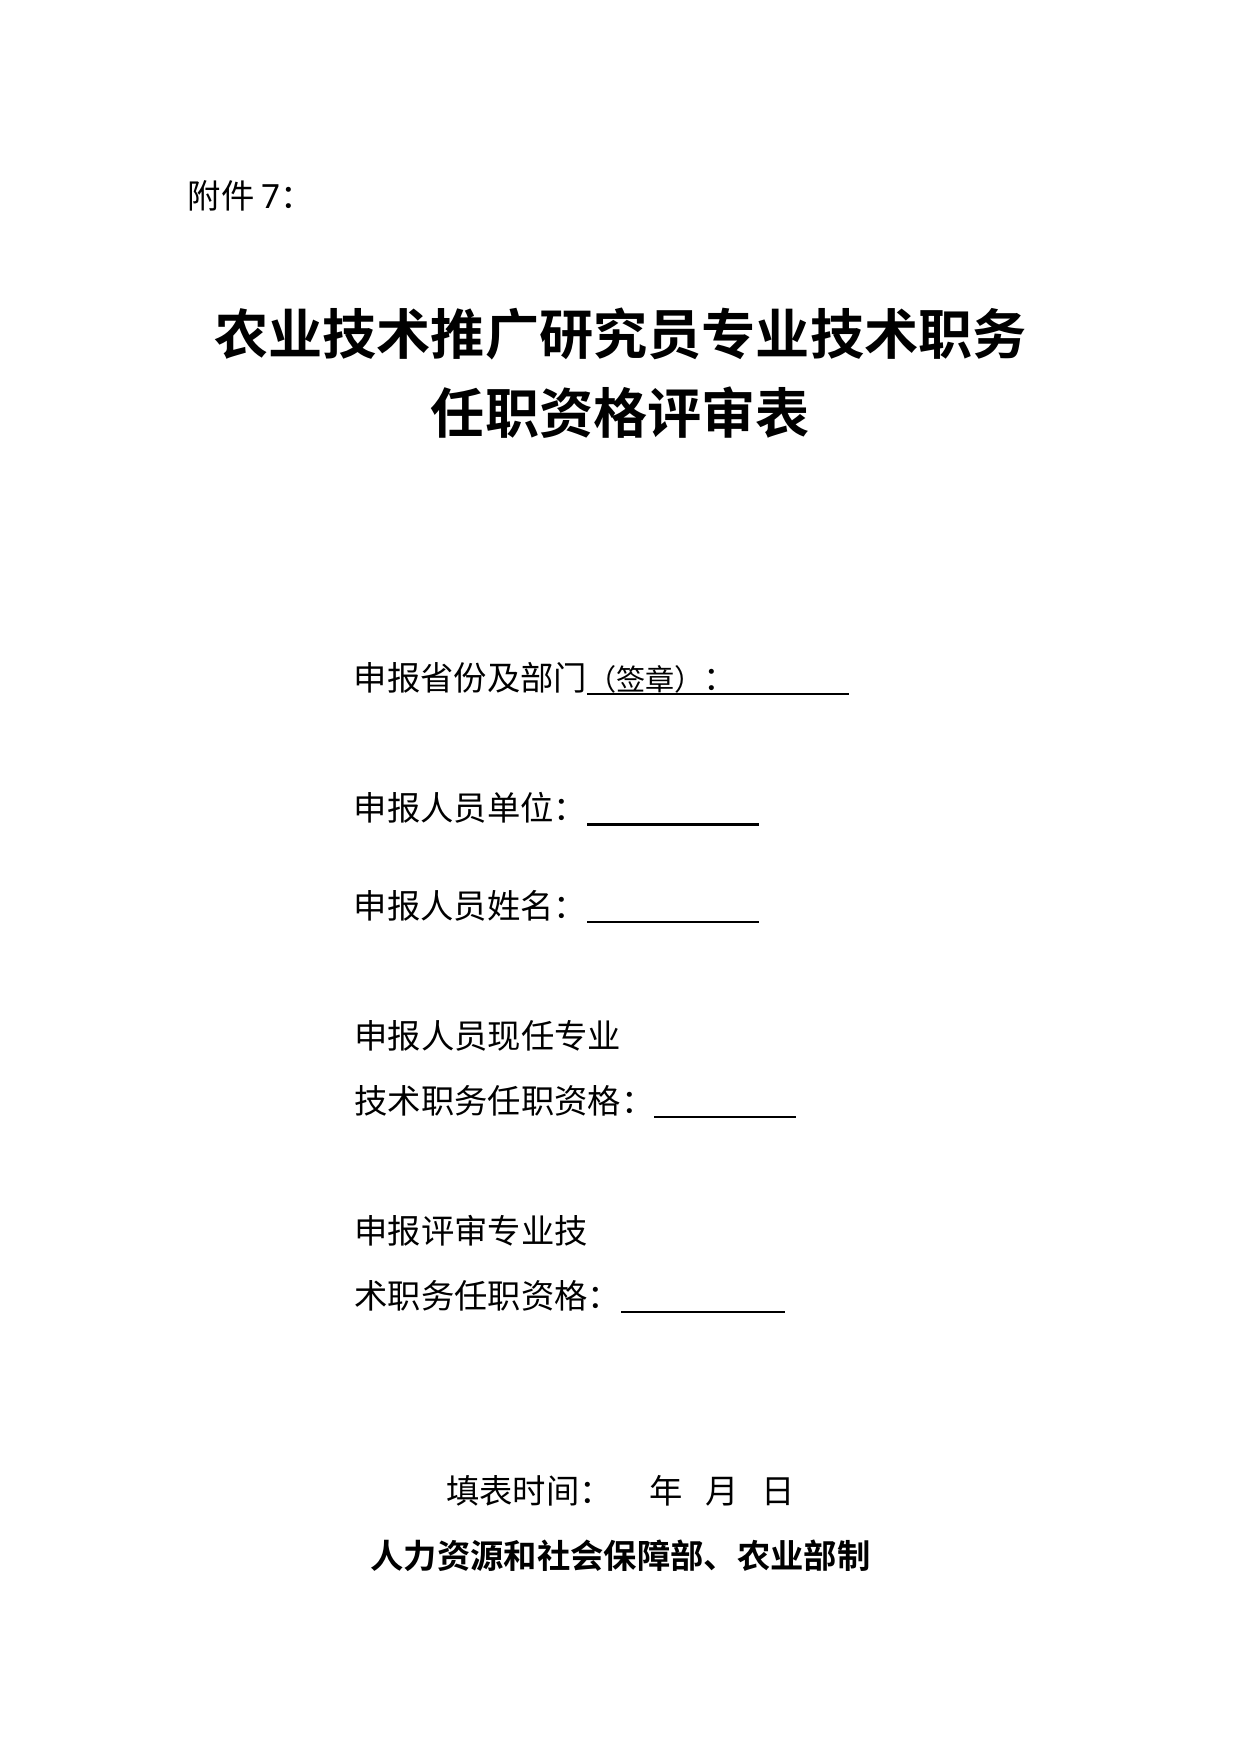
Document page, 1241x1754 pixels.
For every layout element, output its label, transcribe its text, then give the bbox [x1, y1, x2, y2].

text 申报人员单位： [187, 774, 1053, 839]
text 术职务任职资格： [187, 1261, 1053, 1326]
text 申报省份及部门（签章）： [187, 644, 1053, 709]
text 农业技术推广研究员专业技术职务 [187, 292, 1053, 370]
text 附件7： [187, 162, 1053, 227]
text 人力资源和社会保障部、农业部制 [187, 1521, 1053, 1586]
text 申报评审专业技 [187, 1196, 1053, 1261]
text 申报人员姓名： [187, 871, 1053, 936]
text 任职资格评审表 [187, 370, 1053, 449]
text 申报人员现任专业 [187, 1001, 1053, 1066]
text 填表时间： 年 月 日 [187, 1456, 1053, 1521]
text 技术职务任职资格： [187, 1066, 1053, 1131]
